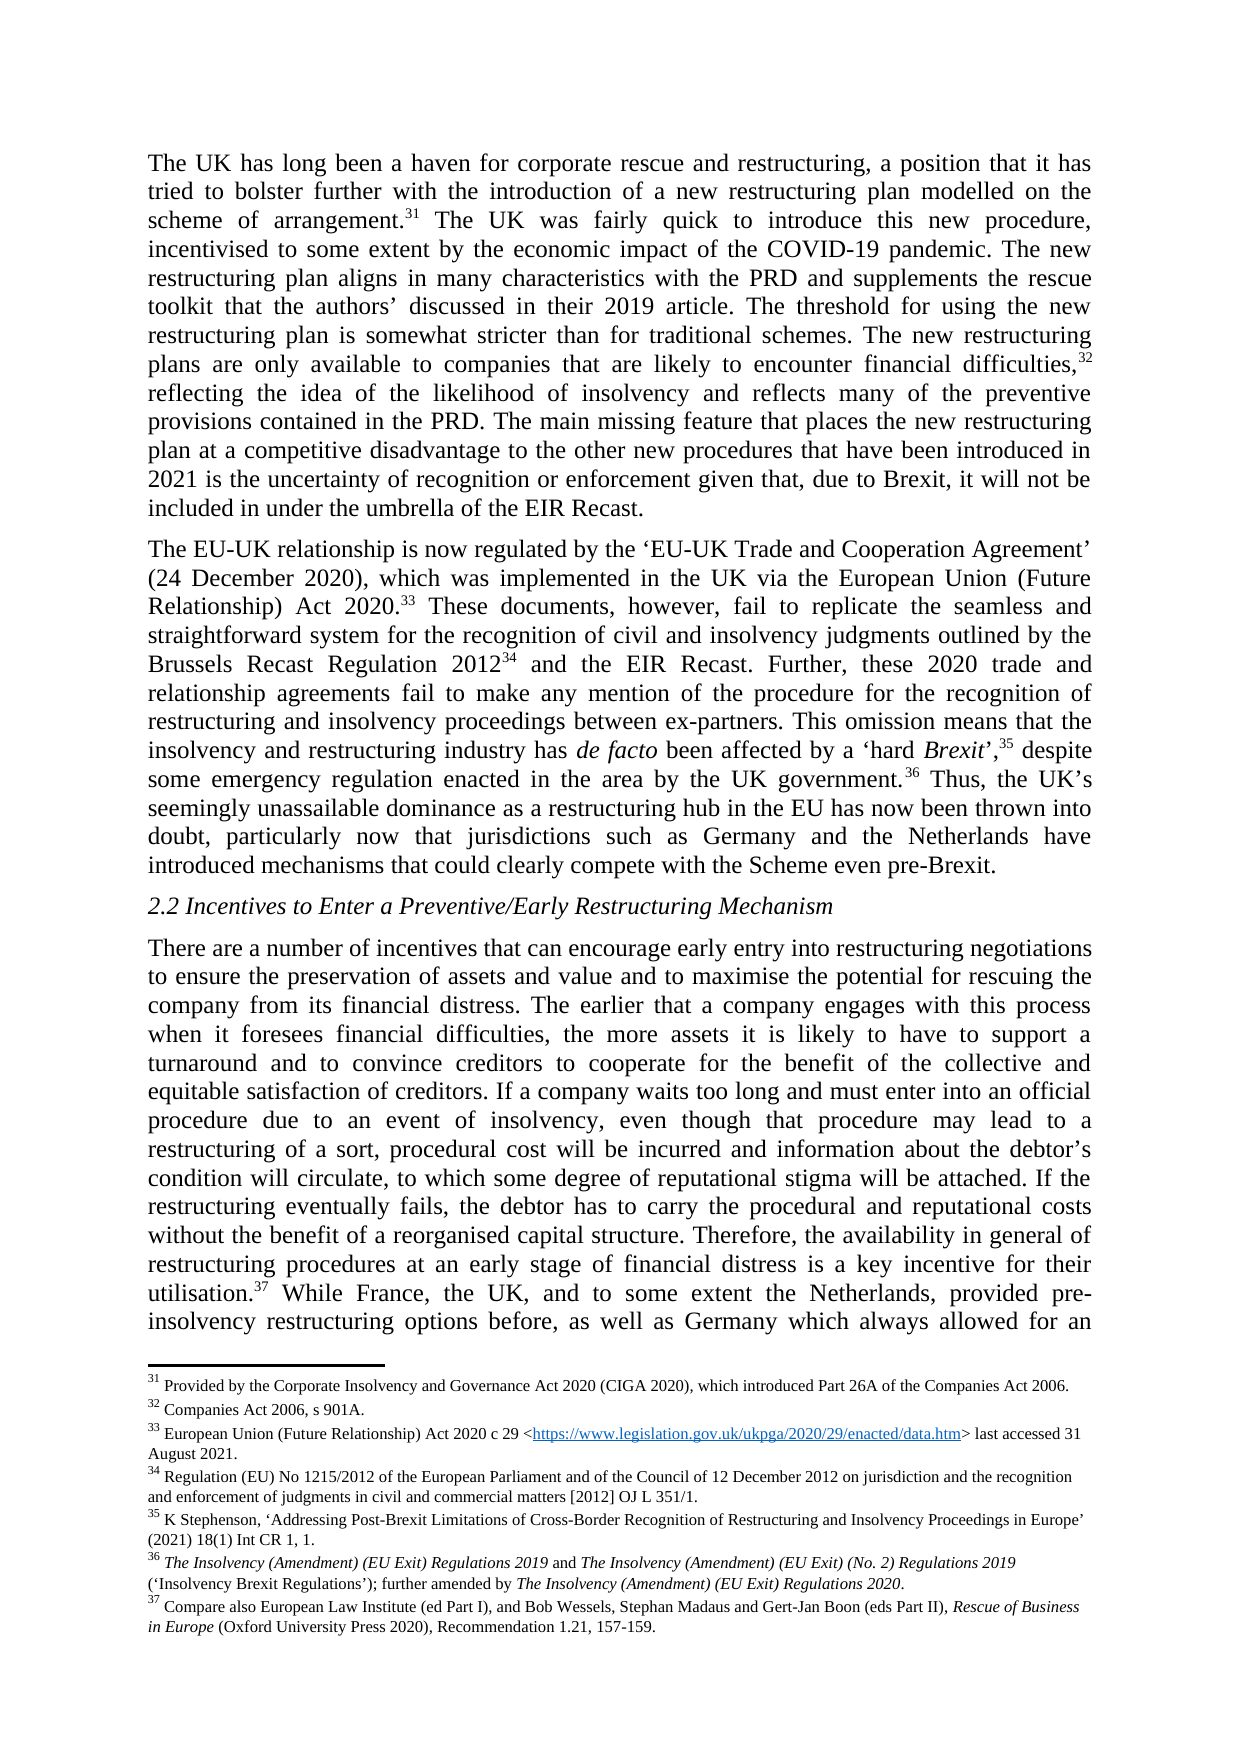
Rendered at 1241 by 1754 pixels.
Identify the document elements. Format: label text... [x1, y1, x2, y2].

text 2.2 Incentives to Enter a Preventive/Early Restructuring Mechanism [148, 891, 1093, 920]
text The UK has long been a haven for corporate rescue and restructuring, a position that it has tried to bolster further with the introduction of a new restructuring plan modelled on the scheme of arrangement. The UK was fairly quick to introduce this new procedure, incentivised to some extent by the economic impact of the COVID-19 pandemic. The new restructuring plan aligns in many characteristics with the PRD and supplements the rescue toolkit that the authors’ discussed in their 2019 article. The threshold for using the new restructuring plan is somewhat stricter than for traditional schemes. The new restructuring plans are only available to companies that are likely to encounter financial difficulties, reflecting the idea of the likelihood of insolvency and reflects many of the preventive provisions contained in the PRD. The main missing feature that places the new restructuring plan at a competitive disadvantage to the other new procedures that have been introduced in 2021 is the uncertainty of recognition or enforcement given that, due to Brexit, it will not be included in under the umbrella of the EIR Recast. [148, 148, 1093, 521]
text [148, 933, 1093, 1335]
text The EU-UK relationship is now regulated by the ‘EU-UK Trade and Cooperation Agreement’ (24 December 2020), which was implemented in the UK via the European Union (Future Relationship) Act 2020. These documents, however, fail to replicate the seamless and straightforward system for the recognition of civil and insolvency judgments outlined by the Brussels Recast Regulation 2012 and the EIR Recast. Further, these 2020 trade and relationship agreements fail to make any mention of the procedure for the recognition of restructuring and insolvency proceedings between ex-partners. This omission means that the insolvency and restructuring industry has de facto been affected by a ‘hard Brexit’, despite some emergency regulation enacted in the area by the UK government. Thus, the UK’s seemingly unassailable dominance as a restructuring hub in the EU has now been thrown into doubt, particularly now that jurisdictions such as Germany and the Netherlands have introduced mechanisms that could clearly compete with the Scheme even pre-Brexit. [148, 534, 1093, 879]
